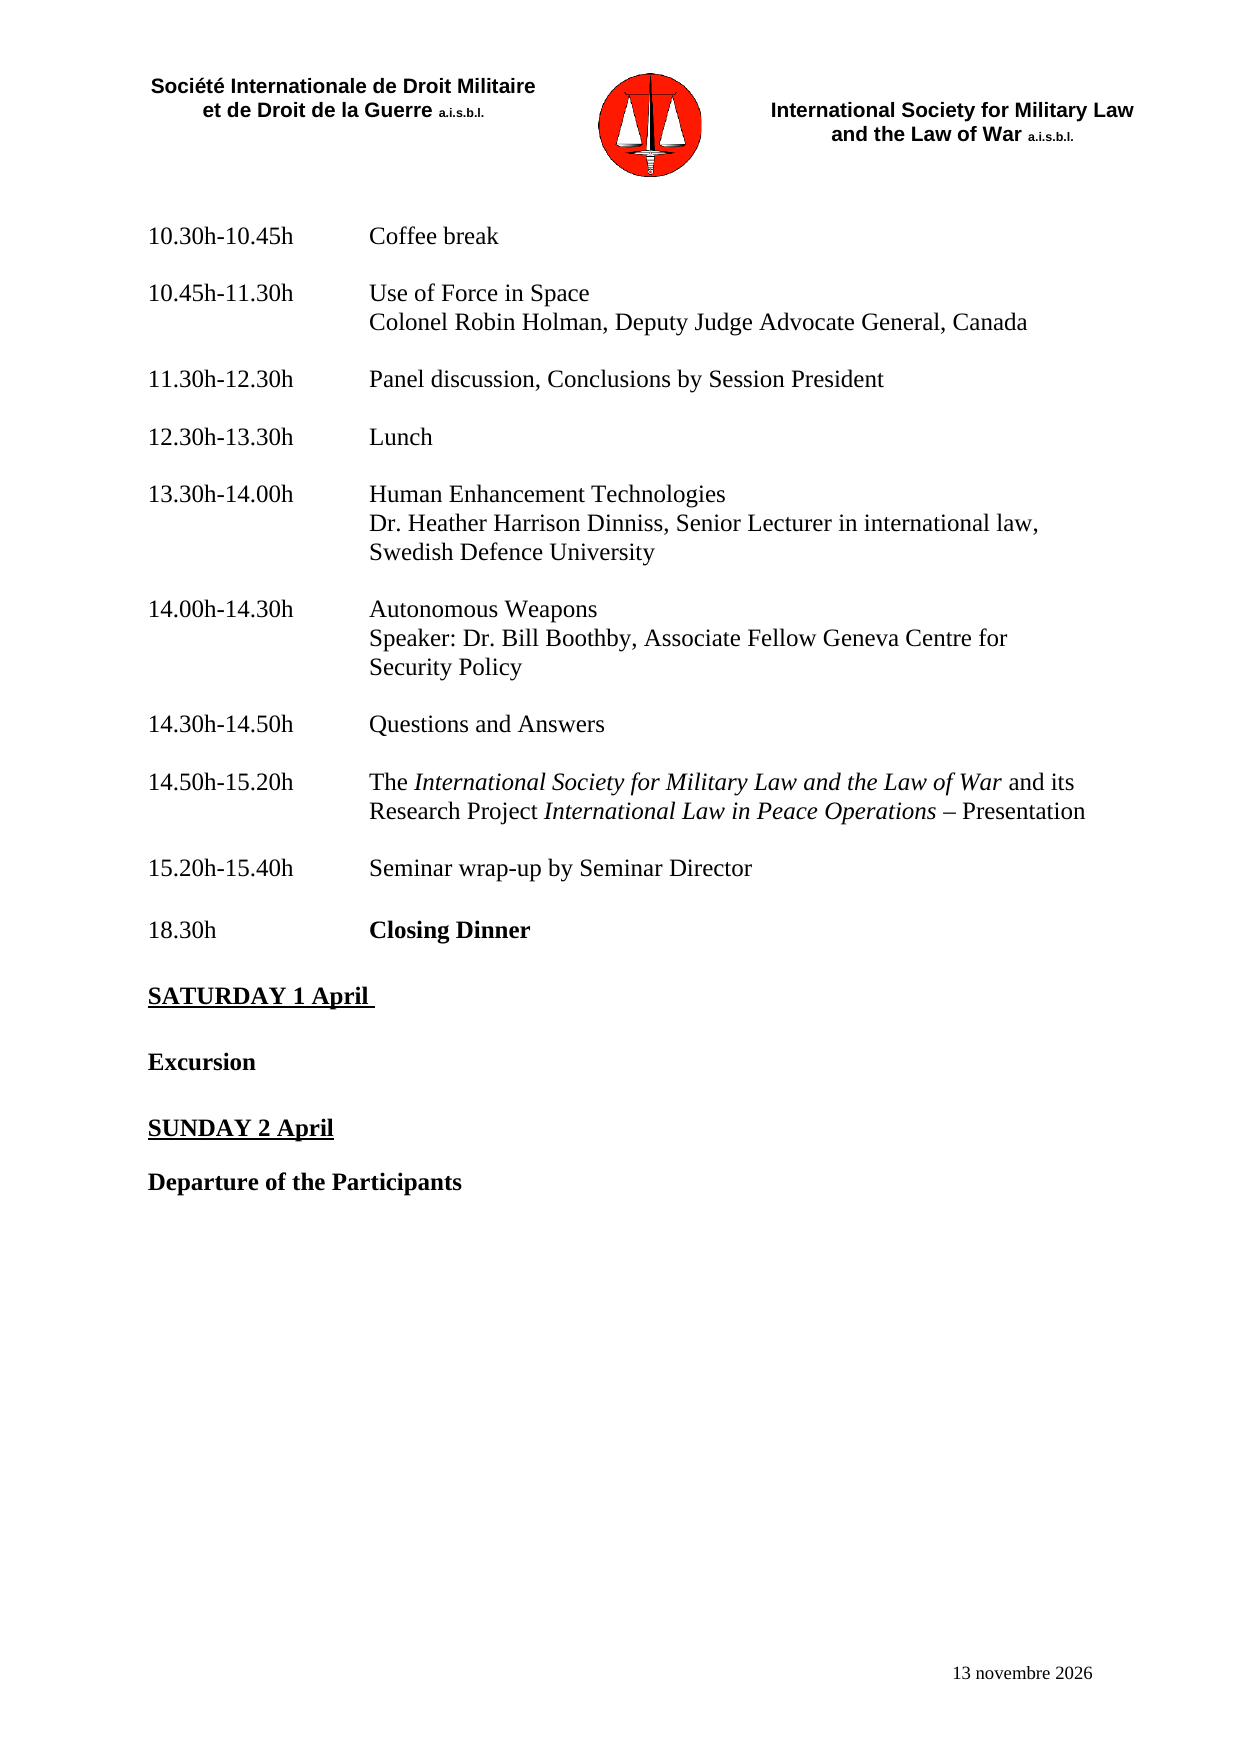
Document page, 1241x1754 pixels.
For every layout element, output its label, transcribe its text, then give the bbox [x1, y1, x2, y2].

picture [598, 73, 702, 177]
text Excursion [148, 1047, 1093, 1076]
text Speaker: Dr. Bill Boothby, Associate Fellow Geneva Centre for Security Policy [369, 623, 1093, 681]
text Dr. Heather Harrison Dinniss, Senior Lecturer in international law, Swedish Defence University [148, 508, 1093, 566]
text 11.30h-12.30h Panel discussion, Conclusions by Session President [148, 364, 1093, 393]
text 18.30h Closing Dinner [148, 915, 1093, 944]
text SUNDAY 2 April [148, 1113, 1093, 1142]
text Departure of the Participants [148, 1167, 1093, 1196]
text 10.30h-10.45h Coffee break [148, 221, 1093, 249]
text 13.30h-14.00h Human Enhancement Technologies [148, 479, 1093, 508]
text 12.30h-13.30h Lunch [148, 422, 1093, 451]
text SATURDAY 1 April [148, 981, 1093, 1010]
text 14.50h-15.20h The International Society for Military Law and the Law of War and its Research Project International Law in Peace Operations – Presentation [148, 767, 1093, 824]
text 14.30h-14.50h Questions and Answers [148, 709, 1093, 767]
text 15.20h-15.40h Seminar wrap-up by Seminar Director [148, 853, 1093, 882]
text 14.00h-14.30h Autonomous Weapons [148, 594, 1093, 623]
text 10.45h-11.30h Use of Force in Space Colonel Robin Holman, Deputy Judge Advocate General, Canada [148, 278, 1093, 336]
